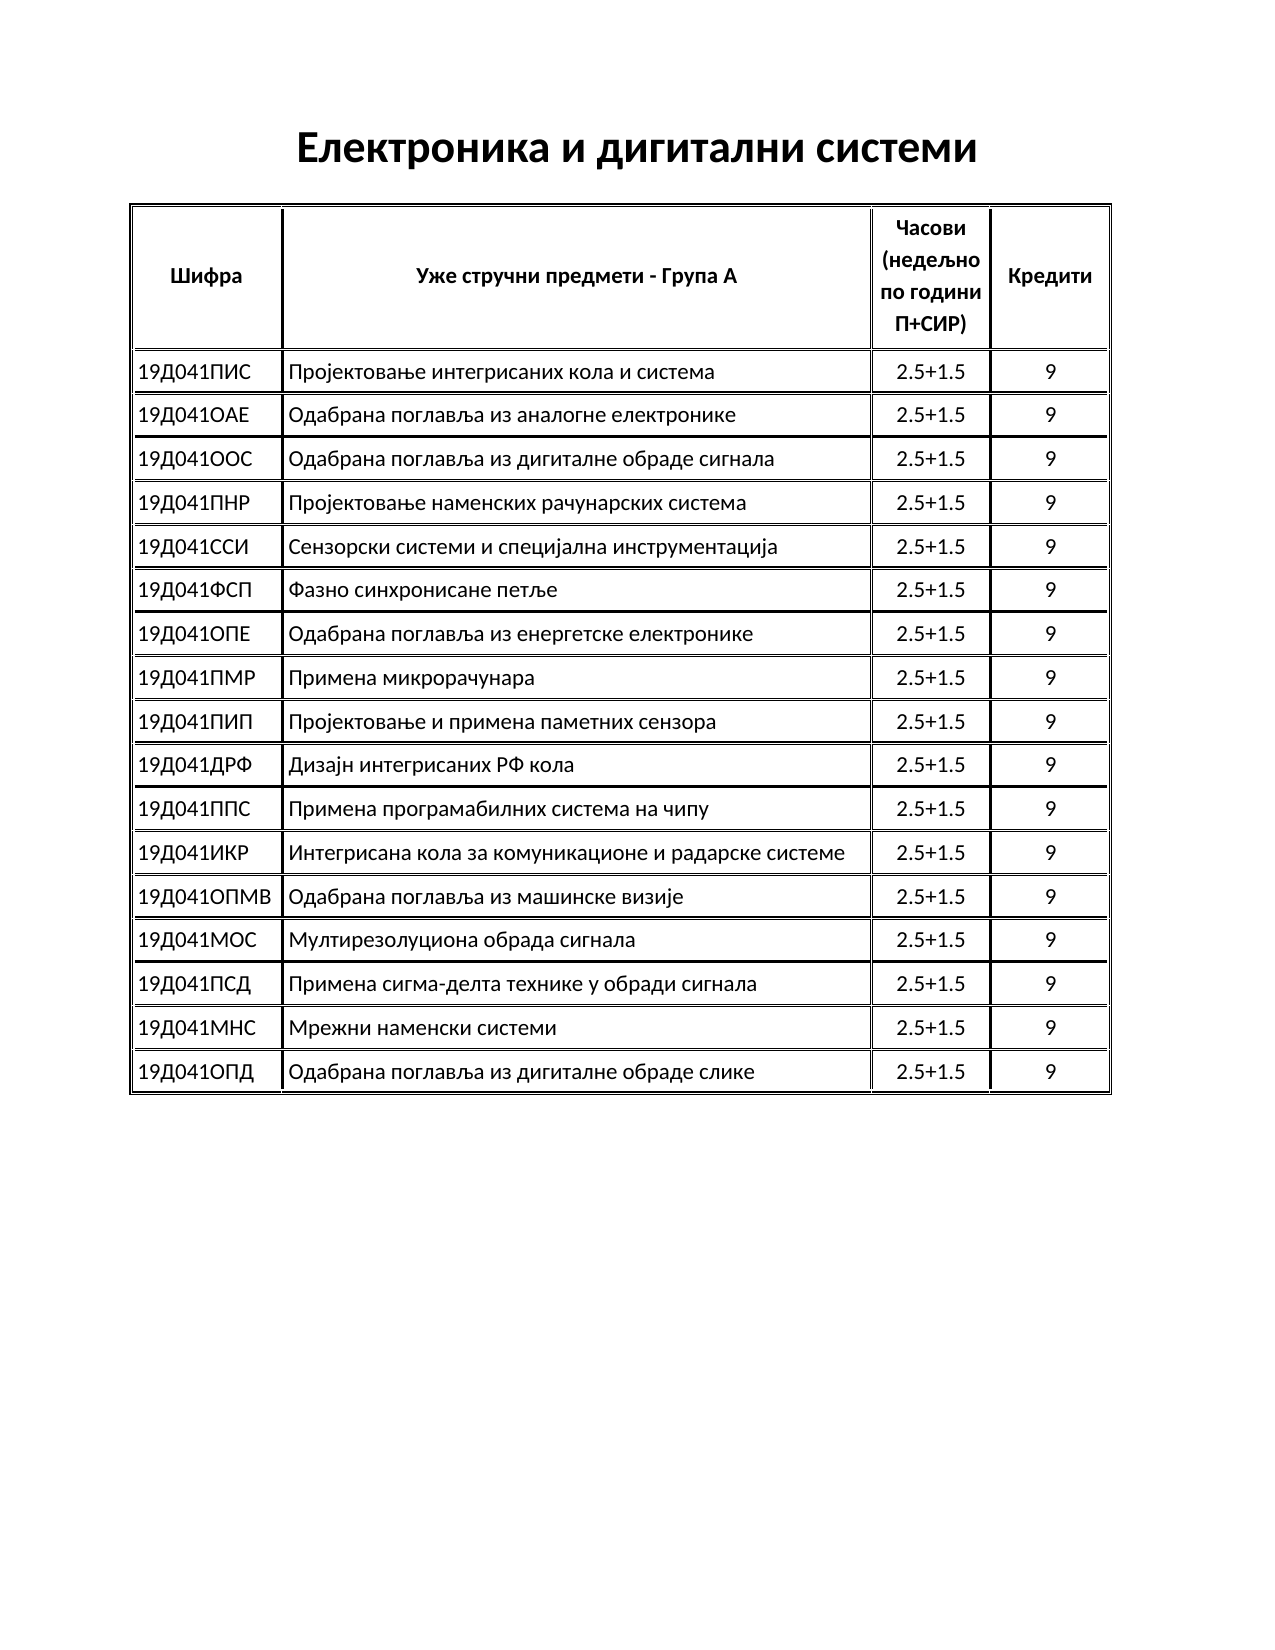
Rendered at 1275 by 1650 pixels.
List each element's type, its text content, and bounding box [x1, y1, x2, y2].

table_cell 9 [990, 479, 1110, 522]
table_cell 19Д041ПНР [131, 479, 282, 522]
table_cell 9 [990, 1004, 1110, 1047]
table_cell 2.5+1.5 [873, 876, 989, 916]
table_cell 9 [992, 435, 1109, 479]
table_cell 9 [992, 523, 1109, 566]
table_cell 19Д041ОПД [133, 1048, 282, 1091]
table_cell Одабрана поглавља из дигиталне обраде слике [282, 1051, 872, 1091]
table_cell Одабрана поглавља из машинске визије [284, 876, 870, 916]
table_cell 19Д041ОПМВ [133, 873, 281, 916]
table_cell 9 [992, 698, 1109, 741]
table_cell 19Д041ООС [133, 435, 281, 479]
table_cell 2.5+1.5 [873, 701, 989, 741]
table_cell Пројектовање и примена паметних сензора [284, 701, 870, 741]
table_cell 2.5+1.5 [873, 613, 989, 654]
table_cell 19Д041МОС [133, 916, 281, 960]
table_cell 19Д041ПСД [133, 960, 281, 1004]
table_cell 19Д041ДРФ [133, 741, 281, 785]
table_cell 9 [992, 916, 1109, 960]
table_cell 9 [992, 348, 1109, 391]
table_cell Мрежни наменски системи [284, 1007, 870, 1047]
table_cell 2.5+1.5 [872, 1051, 990, 1091]
table_cell Пројектовање наменских рачунарских система [284, 482, 870, 522]
table_cell 2.5+1.5 [873, 570, 989, 610]
table_cell 19Д041ИКР [131, 829, 282, 872]
table_cell 2.5+1.5 [873, 351, 989, 391]
table_cell 2.5+1.5 [873, 963, 989, 1004]
table_header Кредити [990, 207, 1109, 347]
table_cell 19Д041ПИП [133, 698, 281, 741]
table_cell 9 [992, 391, 1109, 435]
table_cell 9 [990, 654, 1110, 697]
table_cell 19Д041ППС [133, 785, 281, 829]
table_cell 19Д041ФСП [133, 566, 281, 610]
table_cell 9 [992, 566, 1109, 610]
table_cell Одабрана поглавља из аналогне електронике [284, 395, 870, 435]
table_header Часови (недељно по години П+СИР) [872, 205, 990, 347]
table_cell 19Д041ПМР [131, 654, 282, 697]
table_cell 2.5+1.5 [873, 832, 989, 872]
table_cell 9 [992, 610, 1109, 654]
table_cell Примена програмабилних система на чипу [284, 788, 870, 829]
table_cell 2.5+1.5 [873, 395, 989, 435]
table_cell 2.5+1.5 [873, 920, 989, 960]
table_cell 19Д041ССИ [133, 523, 281, 566]
table_cell Примена сигма-делта технике у обради сигнала [284, 963, 870, 1004]
table_cell 2.5+1.5 [873, 438, 989, 479]
table_cell 9 [992, 785, 1109, 829]
table_cell 9 [990, 1048, 1109, 1091]
table_cell 9 [992, 960, 1109, 1004]
table_cell 2.5+1.5 [873, 526, 989, 566]
table_cell 19Д041ОПЕ [133, 610, 281, 654]
table_cell 19Д041ПИС [133, 348, 281, 391]
table_cell Дизајн интегрисаних РФ кола [284, 745, 870, 785]
table_cell 2.5+1.5 [873, 745, 989, 785]
table_cell 19Д041МНС [131, 1004, 282, 1047]
table_cell 2.5+1.5 [873, 482, 989, 522]
table_cell 2.5+1.5 [873, 788, 989, 829]
table_cell Сензорски системи и специјална инструментација [284, 526, 870, 566]
table_cell 9 [992, 741, 1109, 785]
table_cell Фазно синхронисане петље [284, 570, 870, 610]
table_cell 19Д041ОАЕ [133, 391, 281, 435]
table_cell 2.5+1.5 [873, 657, 989, 697]
table_cell 9 [992, 873, 1109, 916]
table_cell Примена микрорачунара [284, 657, 870, 697]
table_cell Интегрисана кола за комуникационе и радарске системе [284, 832, 870, 872]
table_cell Одабрана поглавља из дигиталне обраде сигнала [284, 438, 870, 479]
text Електроника и дигитални системи [148, 118, 1127, 174]
table_cell 2.5+1.5 [873, 1007, 989, 1047]
table_cell Пројектовање интегрисаних кола и система [284, 351, 870, 391]
table_header Шифра [133, 205, 282, 347]
table_header Уже стручни предмети - Група А [282, 207, 872, 347]
table_cell 9 [990, 829, 1110, 872]
table_cell Мултирезолуциона обрада сигнала [284, 920, 870, 960]
table_cell Одабрана поглавља из енергетске електронике [284, 613, 870, 654]
